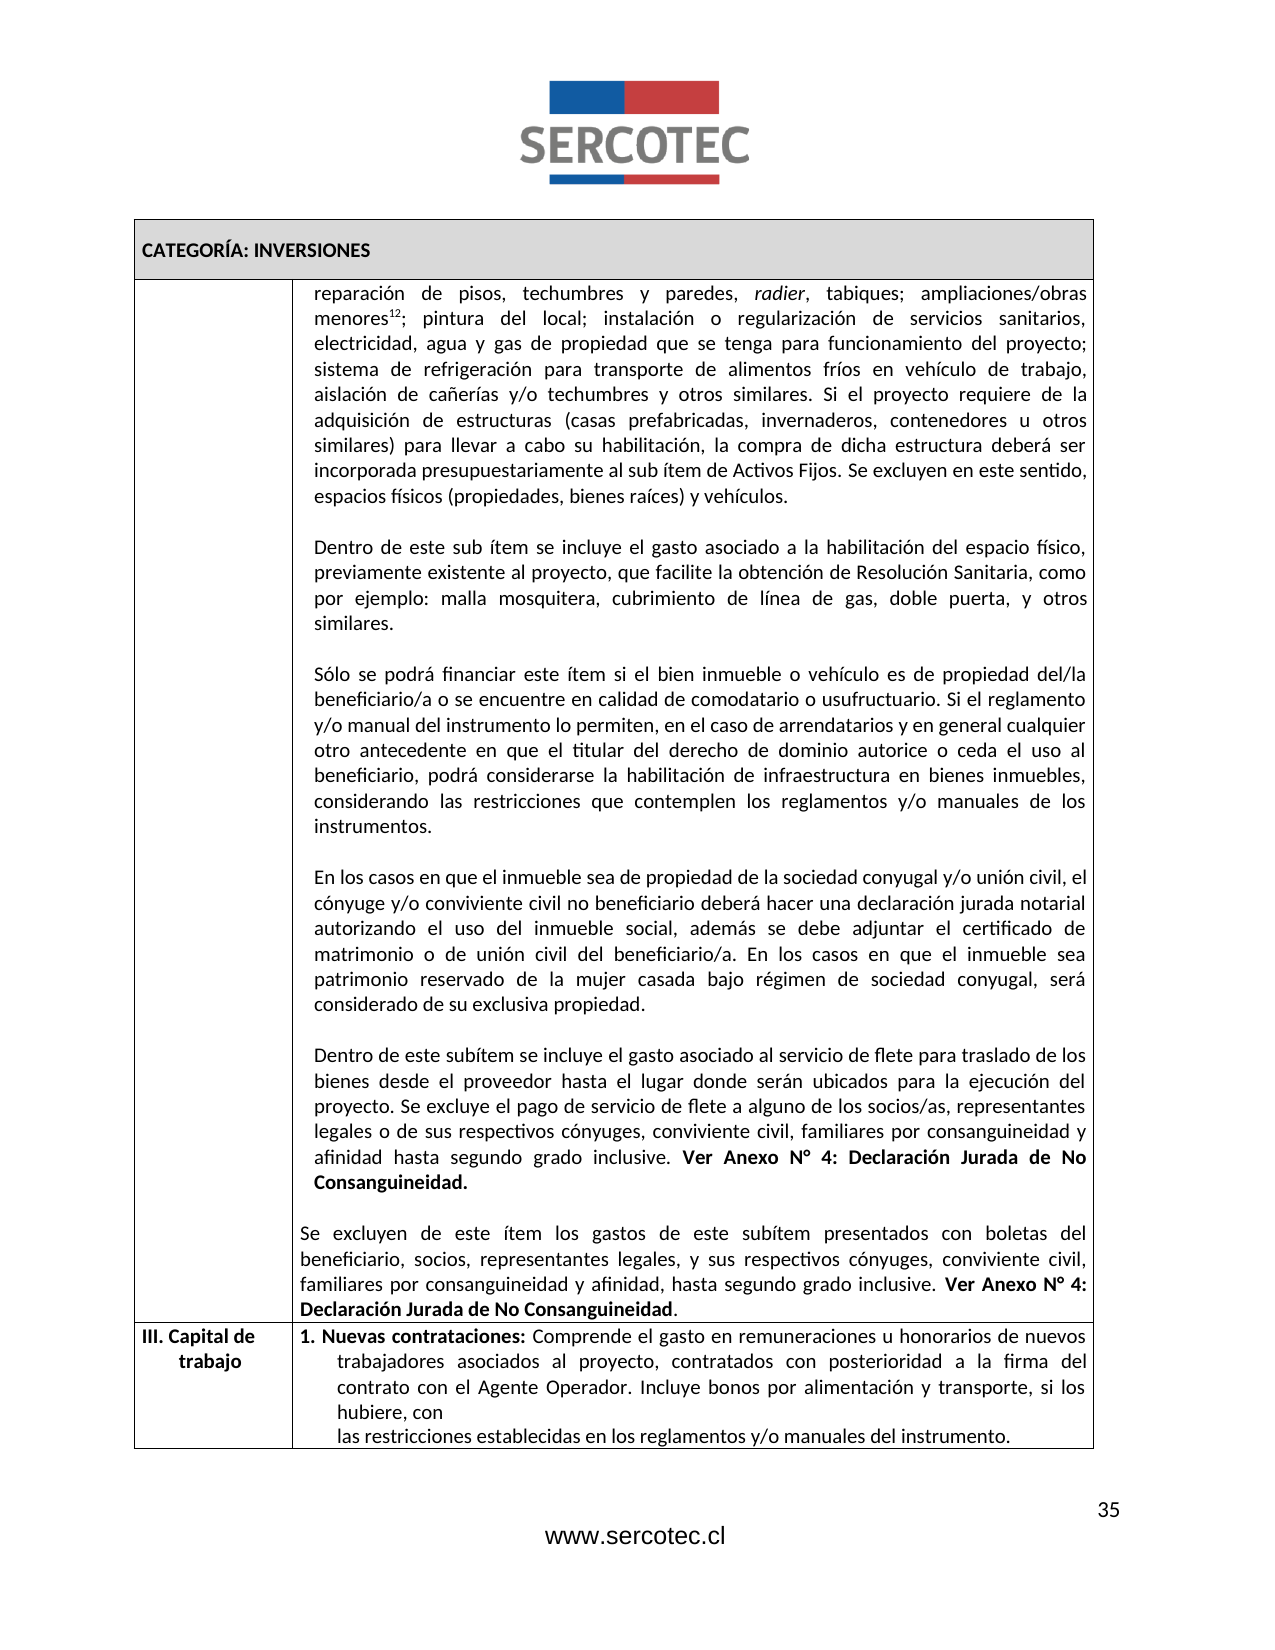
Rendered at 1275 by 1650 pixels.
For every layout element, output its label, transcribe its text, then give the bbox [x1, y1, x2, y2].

table_header CATEGORÍA: INVERSIONES [135, 220, 1093, 279]
table_cell 1. Nuevas contrataciones: Comprende el gasto en remuneraciones u honorarios de nuevos trabajadores asociados al proyecto, contratados con posterioridad a la firma del contrato con el Agente Operador. Incluye bonos por alimentación y transporte, si los hubiere, con las restricciones establecidas en los reglamentos y/o manuales del instrumento. [293, 1323, 1093, 1448]
table_cell III. Capital de trabajo [135, 1323, 292, 1448]
table_cell reparación de pisos, techumbres y paredes, radier, tabiques; ampliaciones/obras menores12; pintura del local; instalación o regularización de servicios sanitarios, electricidad, agua y gas de propiedad que se tenga para funcionamiento del proyecto; sistema de refrigeración para transporte de alimentos fríos en vehículo de trabajo, aislación de cañerías y/o techumbres y otros similares. Si el proyecto requiere de la adquisición de estructuras (casas prefabricadas, invernaderos, contenedores u otros similares) para llevar a cabo su habilitación, la compra de dicha estructura deberá ser incorporada presupuestariamente al sub ítem de Activos Fijos. Se excluyen en este sentido, espacios físicos (propiedades, bienes raíces) y vehículos. Dentro de este sub ítem se incluye el gasto asociado a la habilitación del espacio físico, previamente existente al proyecto, que facilite la obtención de Resolución Sanitaria, como por ejemplo: malla mosquitera, cubrimiento de línea de gas, doble puerta, y otros similares. Sólo se podrá financiar este ítem si el bien inmueble o vehículo es de propiedad del/la beneficiario/a o se encuentre en calidad de comodatario o usufructuario. Si el reglamento y/o manual del instrumento lo permiten, en el caso de arrendatarios y en general cualquier otro antecedente en que el titular del derecho de dominio autorice o ceda el uso al beneficiario, podrá considerarse la habilitación de infraestructura en bienes inmuebles, considerando las restricciones que contemplen los reglamentos y/o manuales de los instrumentos. En los casos en que el inmueble sea de propiedad de la sociedad conyugal y/o unión civil, el cónyuge y/o conviviente civil no beneficiario deberá hacer una declaración jurada notarial autorizando el uso del inmueble social, además se debe adjuntar el certificado de matrimonio o de unión civil del beneficiario/a. En los casos en que el inmueble sea patrimonio reservado de la mujer casada bajo régimen de sociedad conyugal, será considerado de su exclusiva propiedad. Dentro de este subítem se incluye el gasto asociado al servicio de flete para traslado de los bienes desde el proveedor hasta el lugar donde serán ubicados para la ejecución del proyecto. Se excluye el pago de servicio de flete a alguno de los socios/as, representantes legales o de sus respectivos cónyuges, conviviente civil, familiares por consanguineidad y afinidad hasta segundo grado inclusive. Ver Anexo N° 4: Declaración Jurada de No Consanguineidad. Se excluyen de este ítem los gastos de este subítem presentados con boletas del beneficiario, socios, representantes legales, y sus respectivos cónyuges, conviviente civil, familiares por consanguineidad y afinidad, hasta segundo grado inclusive. Ver Anexo N° 4: Declaración Jurada de No Consanguineidad. [293, 280, 1093, 1322]
picture [519, 80, 750, 185]
table_cell [135, 280, 292, 1322]
